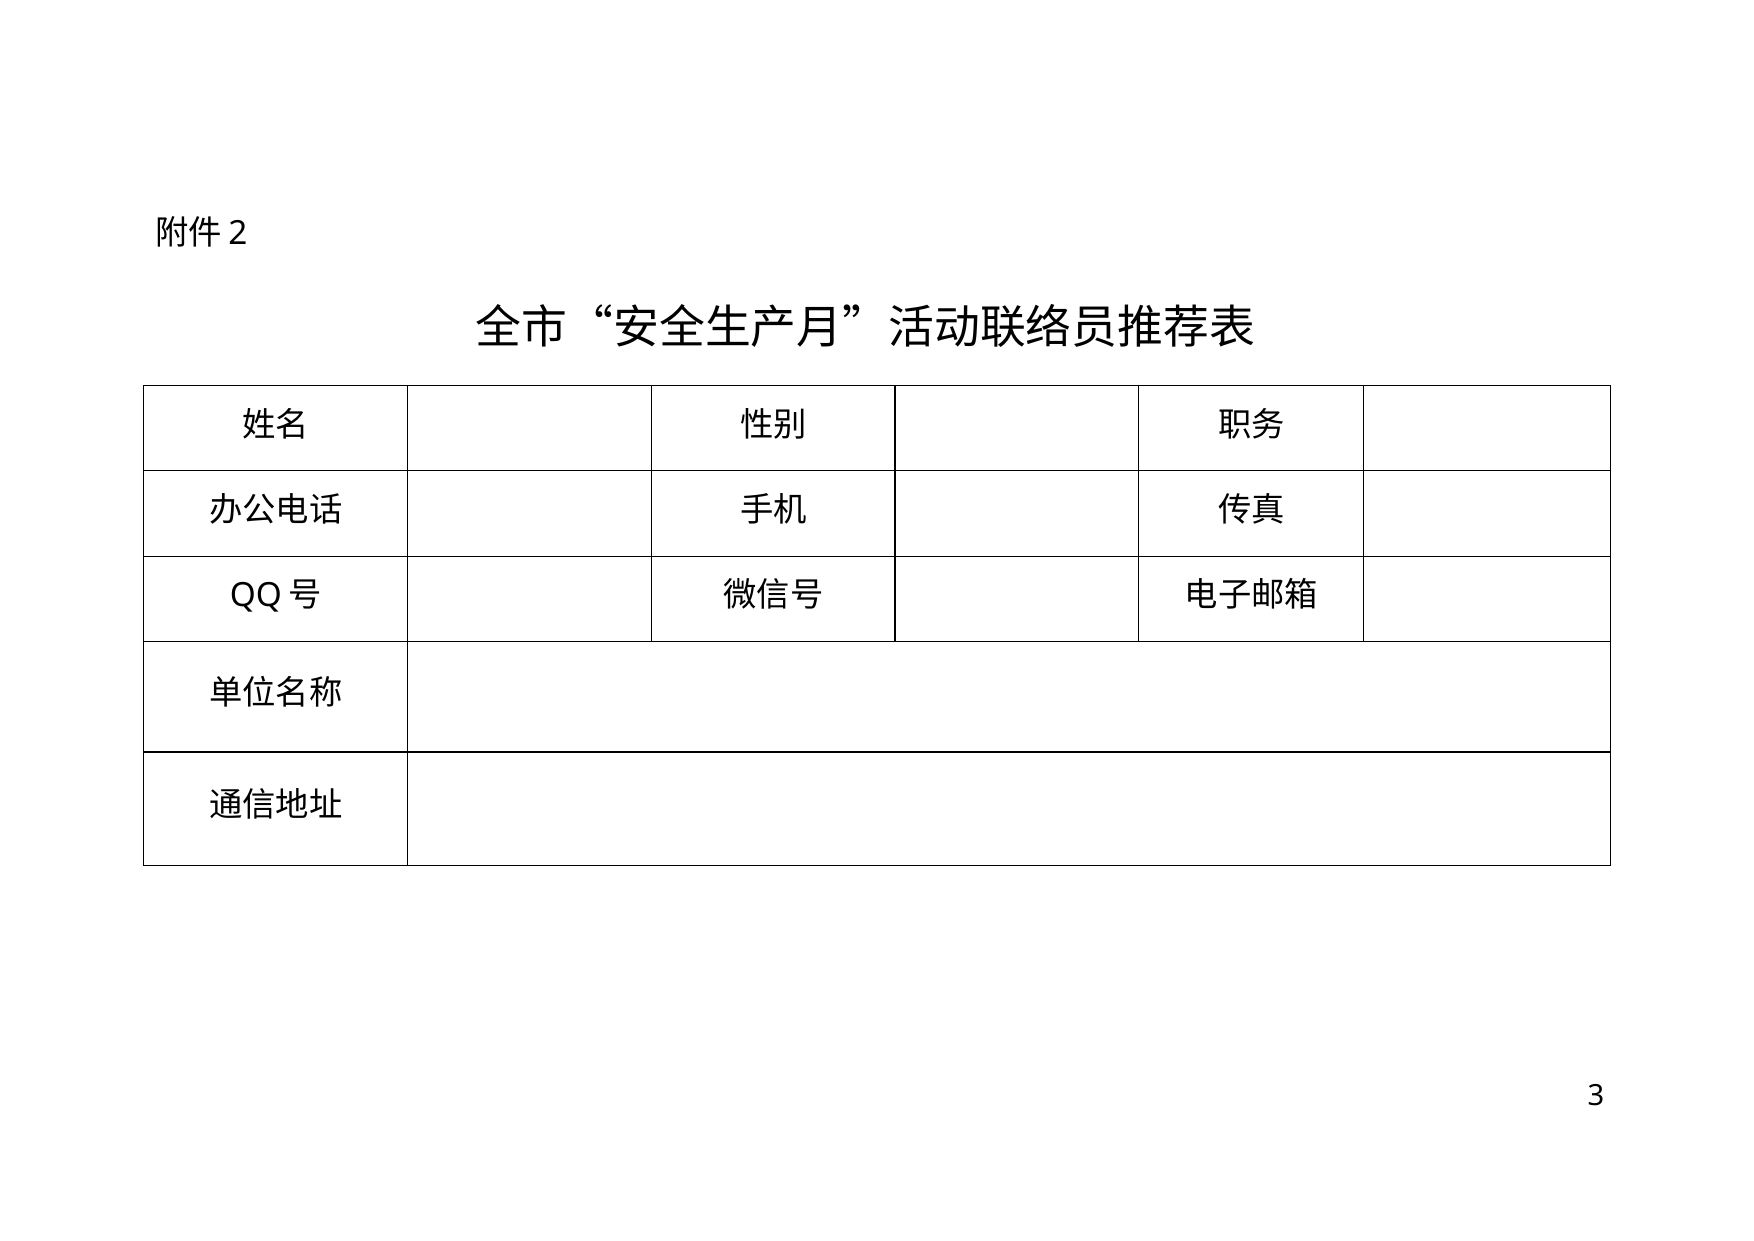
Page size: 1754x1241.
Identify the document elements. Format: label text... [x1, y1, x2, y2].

table_cell [896, 471, 1138, 556]
table_cell 性别 [652, 386, 894, 470]
table_cell 通信地址 [144, 753, 407, 865]
table_cell 手机 [652, 471, 894, 556]
table_cell [408, 386, 651, 470]
table_cell [1364, 471, 1610, 556]
table_cell [896, 386, 1138, 470]
table_cell QQ号 [144, 557, 407, 641]
table_cell [408, 557, 651, 641]
table_cell 单位名称 [144, 642, 407, 751]
table_cell [1364, 557, 1610, 641]
table_cell 姓名 [144, 386, 407, 470]
table_cell 微信号 [652, 557, 894, 641]
table_cell 传真 [1139, 471, 1363, 556]
table_cell [896, 557, 1138, 641]
table_cell [1364, 386, 1610, 470]
table_cell 电子邮箱 [1139, 557, 1363, 641]
table_cell 办公电话 [144, 471, 407, 556]
table_header 附件2 全市“安全生产月”活动联络员推荐表 [144, 198, 1610, 385]
table_cell [408, 753, 1610, 865]
table_cell [408, 642, 1610, 751]
table_cell [408, 471, 651, 556]
table_cell 职务 [1139, 386, 1363, 470]
